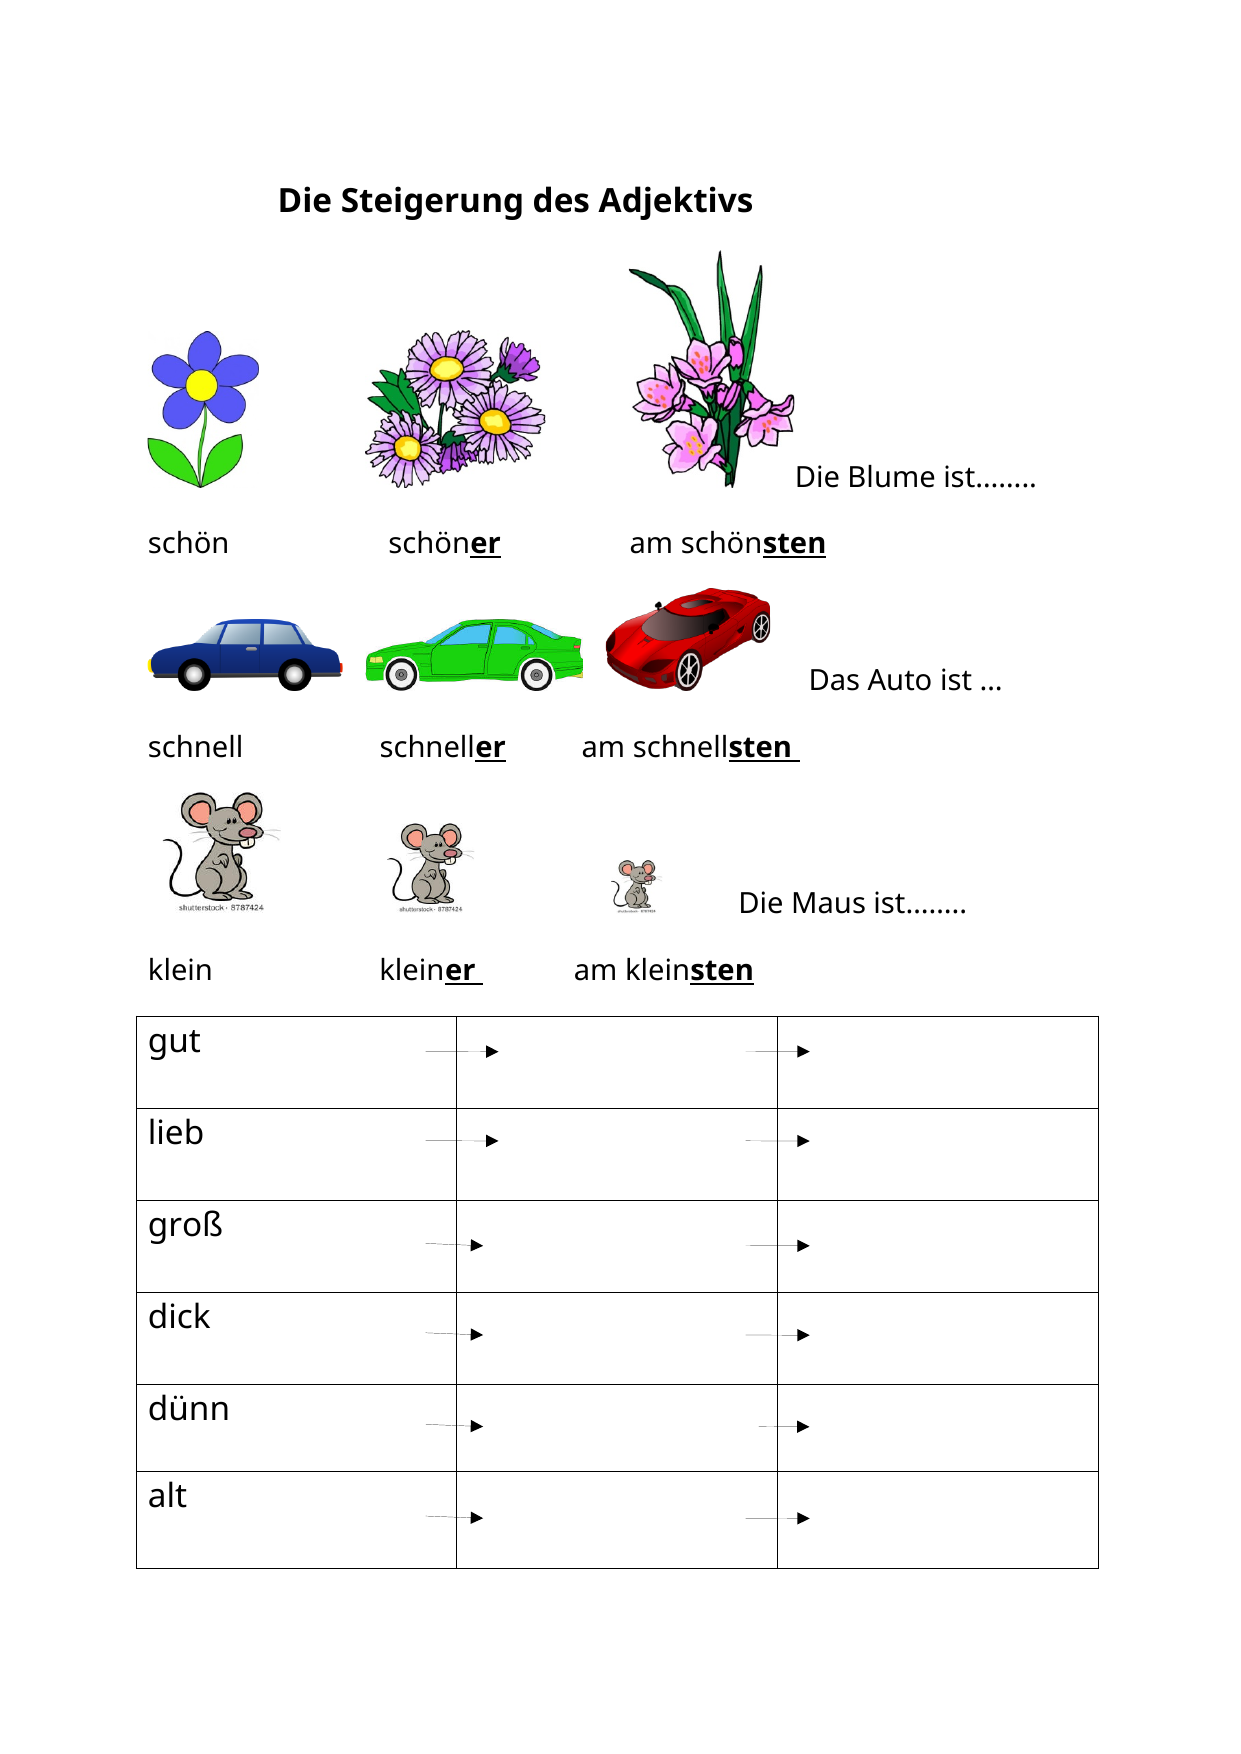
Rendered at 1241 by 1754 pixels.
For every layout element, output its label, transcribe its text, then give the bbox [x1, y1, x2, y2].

table_cell [457, 1109, 777, 1200]
table_header gut [137, 1017, 456, 1108]
text schnell schneller am schnellsten [148, 726, 1093, 766]
table_cell [457, 1293, 777, 1384]
text Die Steigerung des Adjektivs [148, 177, 1093, 223]
picture [628, 250, 795, 488]
table_cell groß [137, 1201, 456, 1292]
table_header [457, 1017, 777, 1108]
table_cell [778, 1385, 1098, 1471]
picture [611, 860, 663, 914]
table_cell dünn [137, 1385, 456, 1471]
picture [365, 619, 583, 691]
table_cell [778, 1201, 1098, 1292]
picture [605, 588, 771, 691]
table_cell alt [137, 1472, 456, 1568]
table_cell lieb [137, 1109, 456, 1200]
table_cell [457, 1472, 777, 1568]
table_cell [778, 1293, 1098, 1384]
text klein kleiner am kleinsten [148, 949, 1093, 989]
picture [147, 331, 259, 488]
picture [387, 823, 475, 914]
picture [162, 792, 281, 914]
table_cell dick [137, 1293, 456, 1384]
table_cell [778, 1472, 1098, 1568]
picture [365, 330, 546, 488]
table_cell [457, 1385, 777, 1471]
picture [147, 619, 343, 691]
table_cell [778, 1109, 1098, 1200]
table_header [778, 1017, 1098, 1108]
text Die Maus ist…….. [148, 792, 1093, 922]
table_cell [457, 1201, 777, 1292]
text schön schöner am schönsten [148, 522, 1093, 562]
